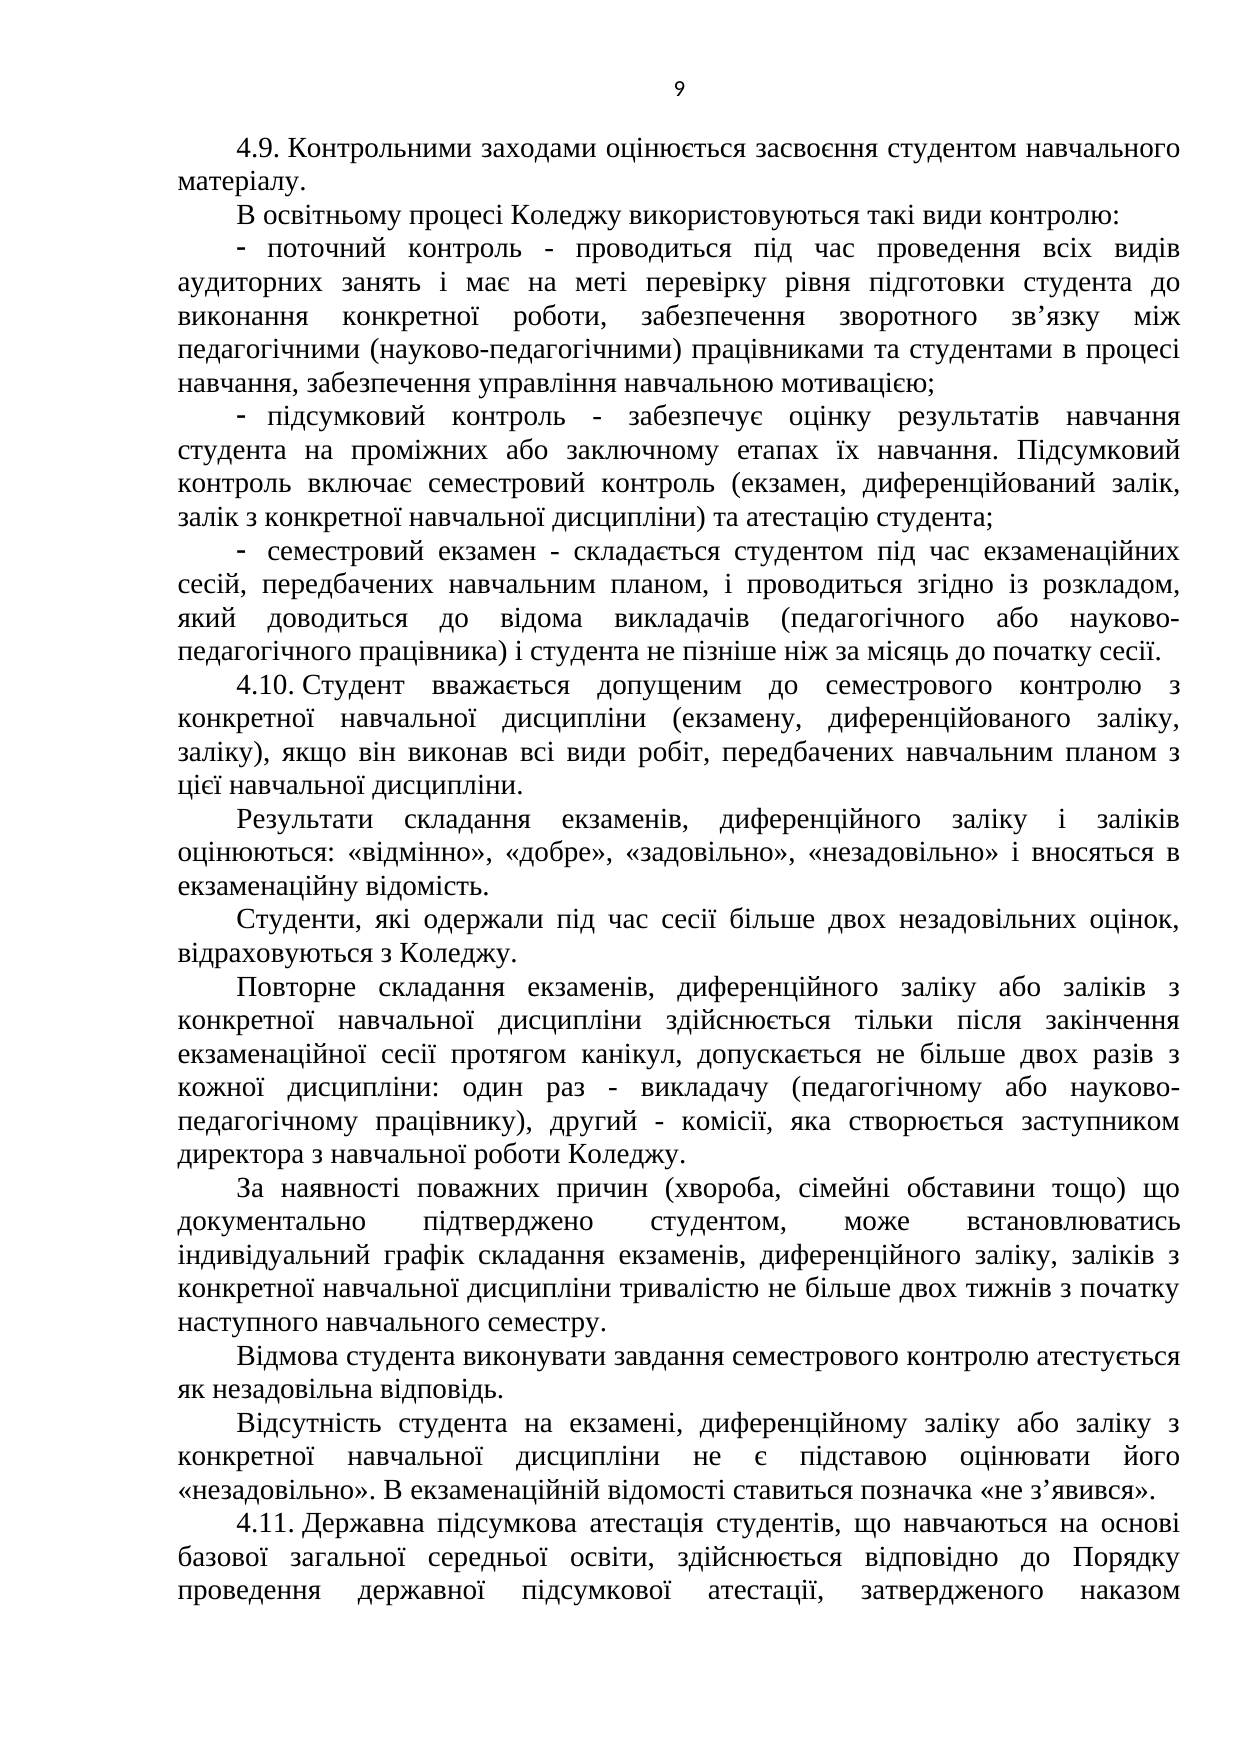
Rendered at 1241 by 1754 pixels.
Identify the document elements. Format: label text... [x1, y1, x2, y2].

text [177, 1505, 1181, 1606]
list підсумковий контроль - забезпечує оцінку результатів навчання студента на проміжних або заключному етапах їх навчання. Підсумковий контроль включає семестровий контроль (екзамен, диференційований залік, залік з конкретної навчальної дисципліни) та атестацію студента; [177, 398, 1181, 533]
list поточний контроль - проводиться під час проведення всіх видів аудиторних занять і має на меті перевірку рівня підготовки студента до виконання конкретної роботи, забезпечення зворотного зв’язку між педагогічними (науково-педагогічними) працівниками та студентами в процесі навчання, забезпечення управління навчальною мотивацією; [177, 231, 1181, 398]
text Відсутність студента на екзамені, диференційному заліку або заліку з конкретної навчальної дисципліни не є підставою оцінювати його «незадовільно». В екзаменаційній відомості ставиться позначка «не з’явився». [177, 1405, 1181, 1505]
list семестровий екзамен - складається студентом під час екзаменаційних сесій, передбачених навчальним планом, і проводиться згідно із розкладом, який доводиться до відома викладачів (педагогічного або науково-педагогічного працівника) і студента не пізніше ніж за місяць до початку сесії. [177, 533, 1181, 667]
text В освітньому процесі Коледжу використовуються такі види контролю: [177, 197, 1181, 231]
text За наявності поважних причин (хвороба, сімейні обставини тощо) що документально підтверджено студентом, може встановлюватись індивідуальний графік складання екзаменів, диференційного заліку, заліків з конкретної навчальної дисципліни тривалістю не більше двох тижнів з початку наступного навчального семестру. [177, 1170, 1181, 1338]
text Результати складання екзаменів, диференційного заліку і заліків оцінюються: «відмінно», «добре», «задовільно», «незадовільно» і вносяться в екзаменаційну відомість. [177, 801, 1181, 902]
text Відмова студента виконувати завдання семестрового контролю атестується як незадовільна відповідь. [177, 1338, 1181, 1405]
text Повторне складання екзаменів, диференційного заліку або заліків з конкретної навчальної дисципліни здійснюється тільки після закінчення екзаменаційної сесії протягом канікул, допускається не більше двох разів з кожної дисципліни: один раз - викладачу (педагогічному або науково-педагогічному працівнику), другий - комісії, яка створюється заступником директора з навчальної роботи Коледжу. [177, 969, 1181, 1170]
text Студенти, які одержали під час сесії більше двох незадовільних оцінок, відраховуються з Коледжу. [177, 902, 1181, 969]
text 4.10. Студент вважається допущеним до семестрового контролю з конкретної навчальної дисципліни (екзамену, диференційованого заліку, заліку), якщо він виконав всі види робіт, передбачених навчальним планом з цієї навчальної дисципліни. [177, 667, 1181, 801]
text 4.9. Контрольними заходами оцінюється засвоєння студентом навчального матеріалу. [177, 130, 1181, 197]
